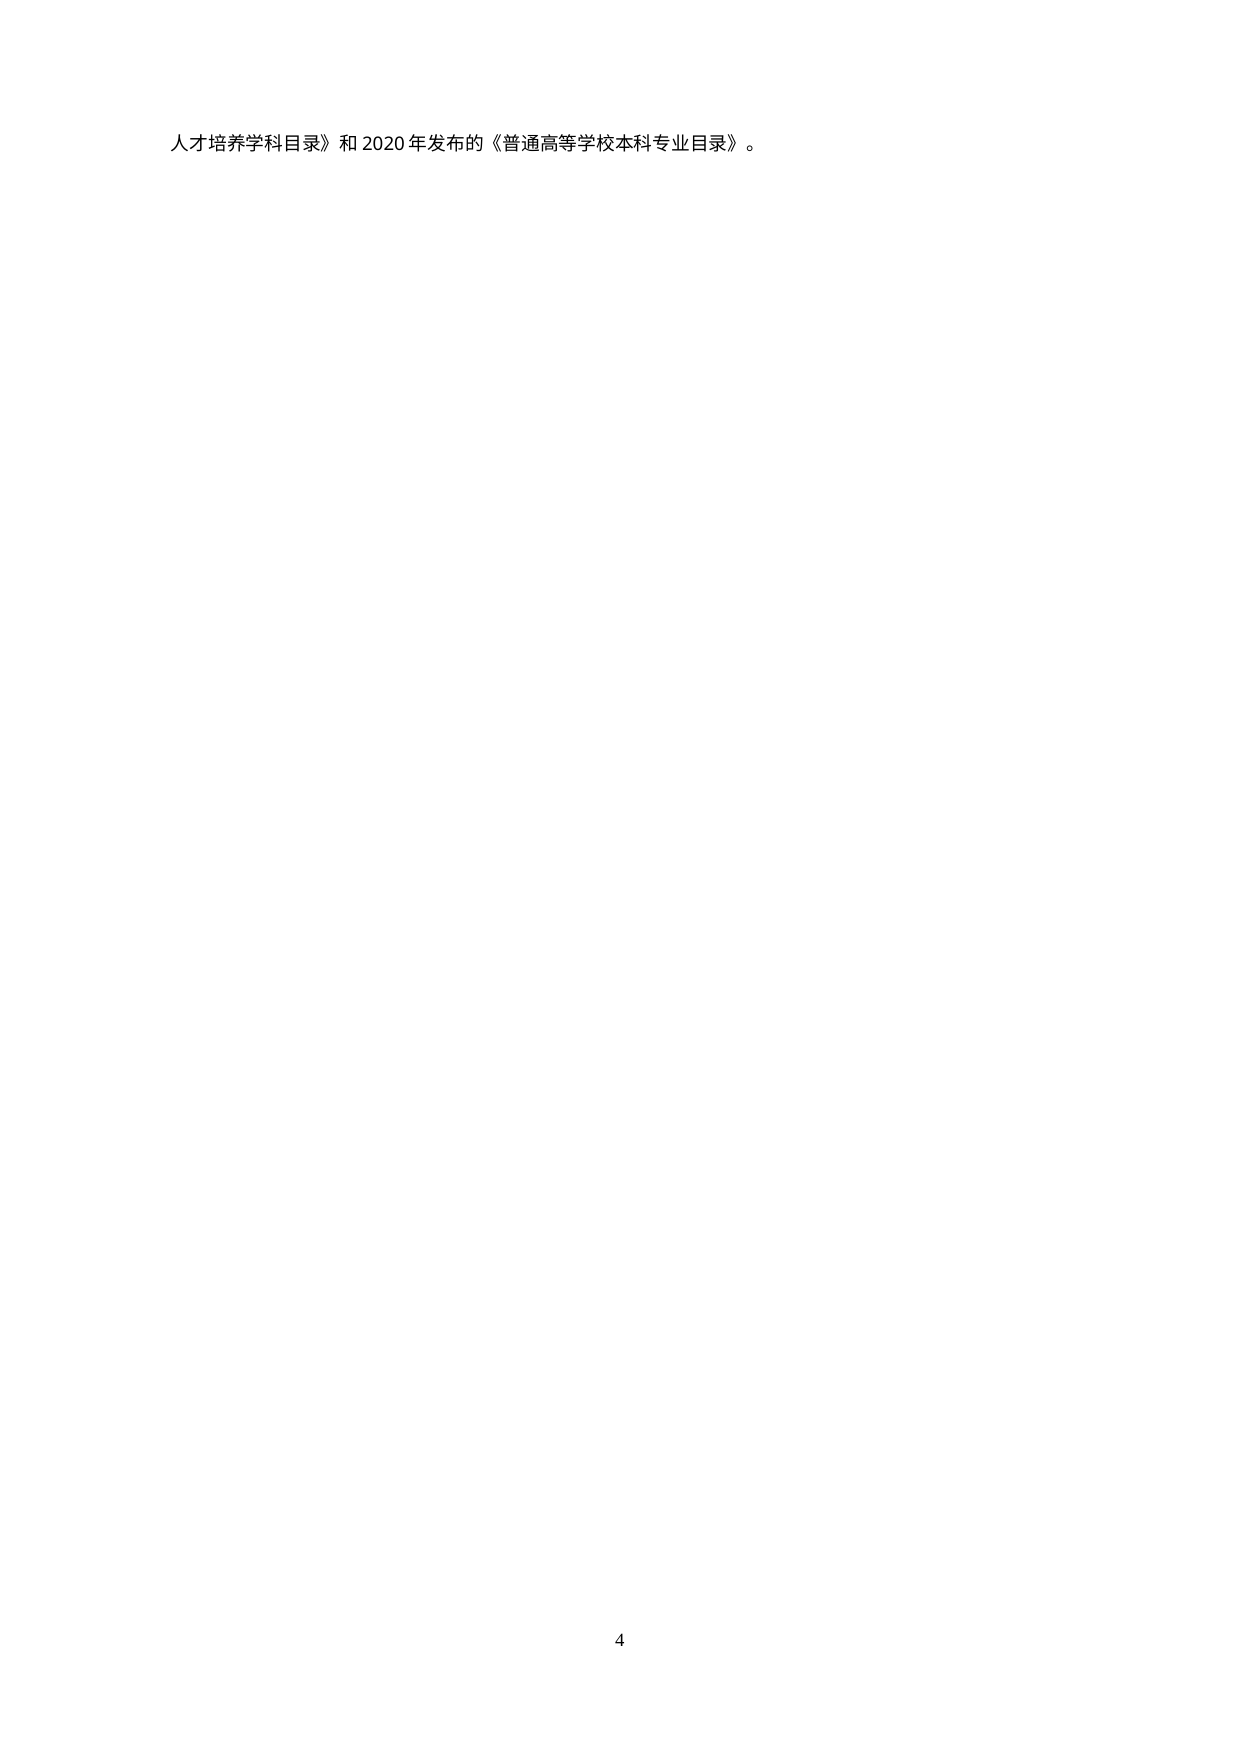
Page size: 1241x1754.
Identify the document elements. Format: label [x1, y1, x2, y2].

text [171, 126, 1068, 158]
